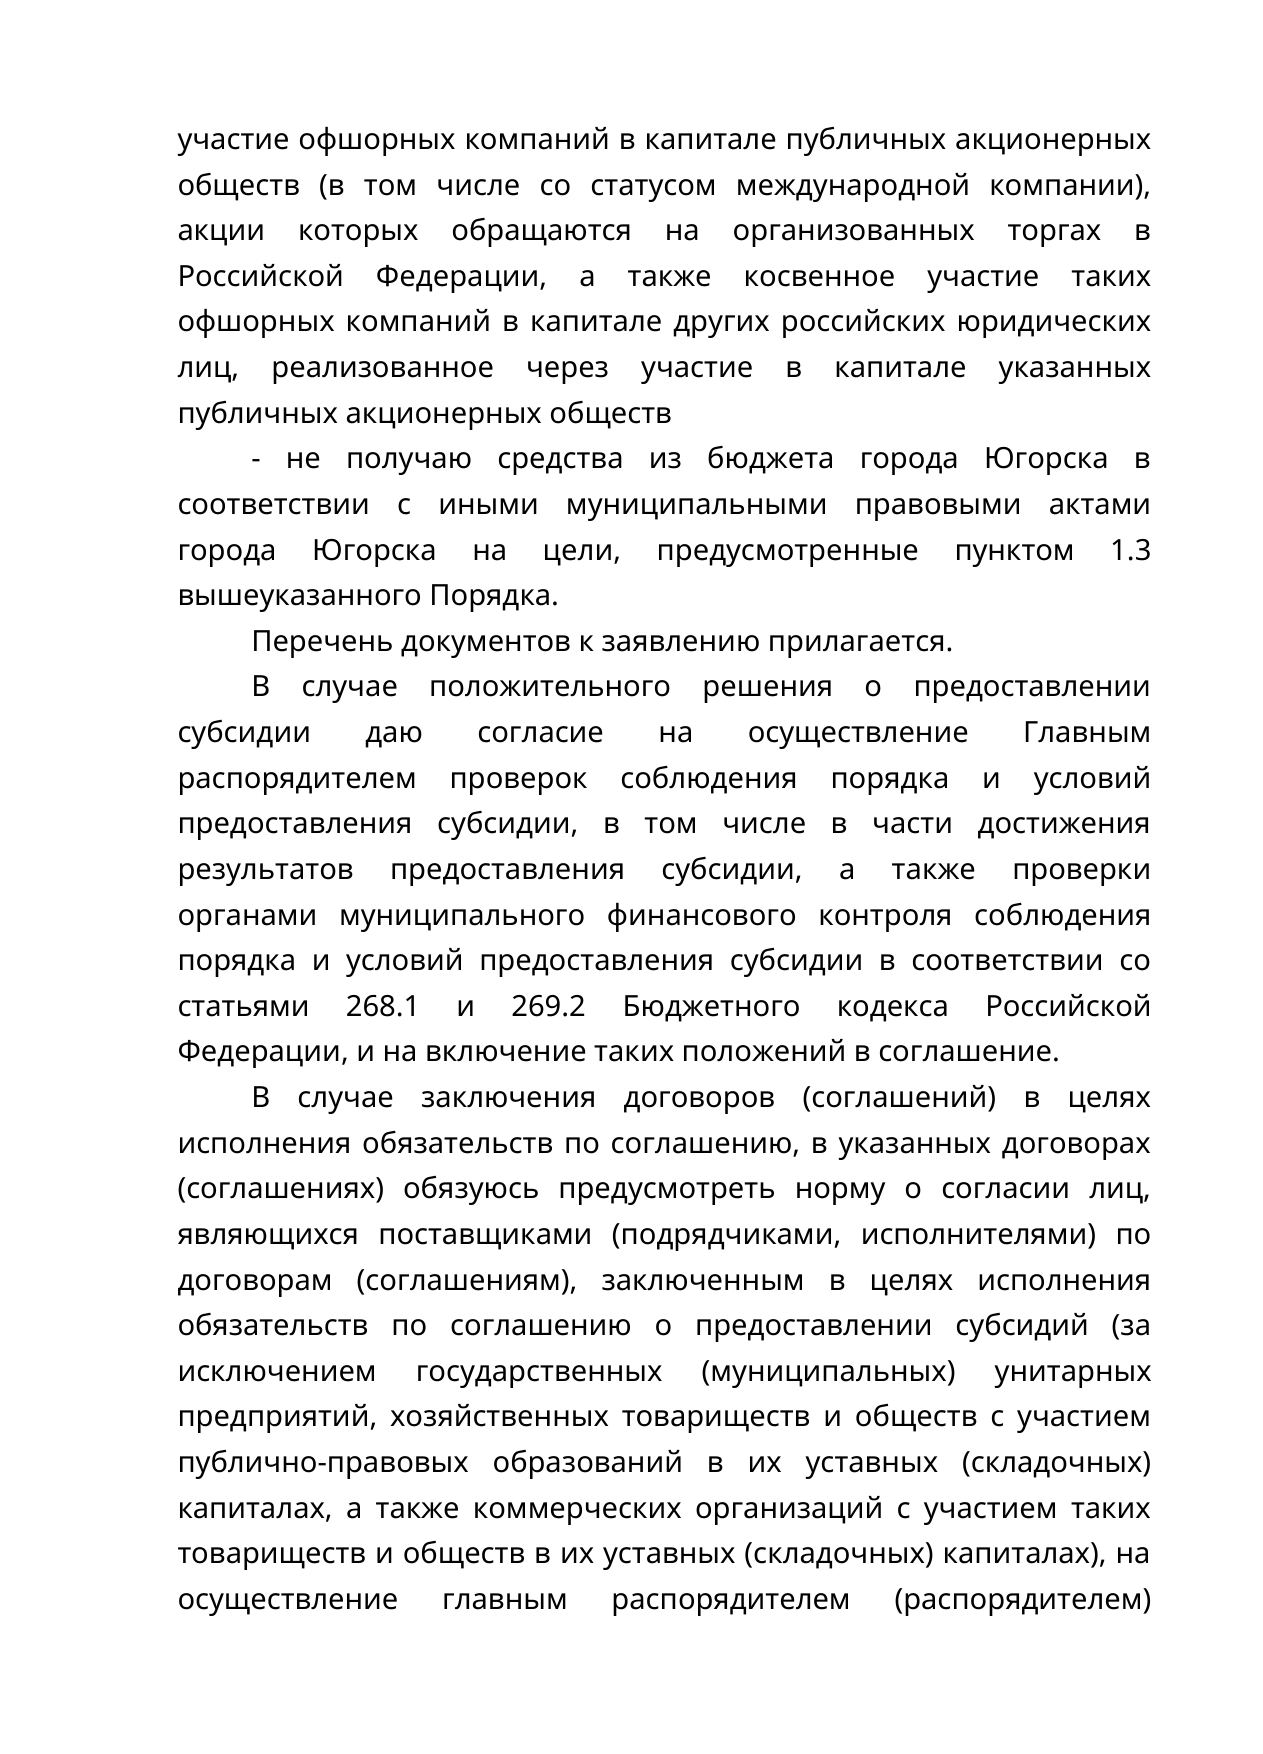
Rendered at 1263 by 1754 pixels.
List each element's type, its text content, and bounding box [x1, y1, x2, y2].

text - не получаю средства из бюджета города Югорска в соответствии с иными муниципальными правовыми актами города Югорска на цели, предусмотренные пунктом 1.3 вышеуказанного Порядка. [177, 437, 1152, 614]
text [177, 118, 1152, 432]
text В случае положительного решения о предоставлении субсидии даю согласие на осуществление Главным распорядителем проверок соблюдения порядка и условий предоставления субсидии, в том числе в части достижения результатов предоставления субсидии, а также проверки органами муниципального финансового контроля соблюдения порядка и условий предоставления субсидии в соответствии со статьями 268.1 и 269.2 Бюджетного кодекса Российской Федерации, и на включение таких положений в соглашение. [177, 666, 1152, 1070]
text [177, 1076, 1152, 1618]
text Перечень документов к заявлению прилагается. [177, 620, 1152, 660]
